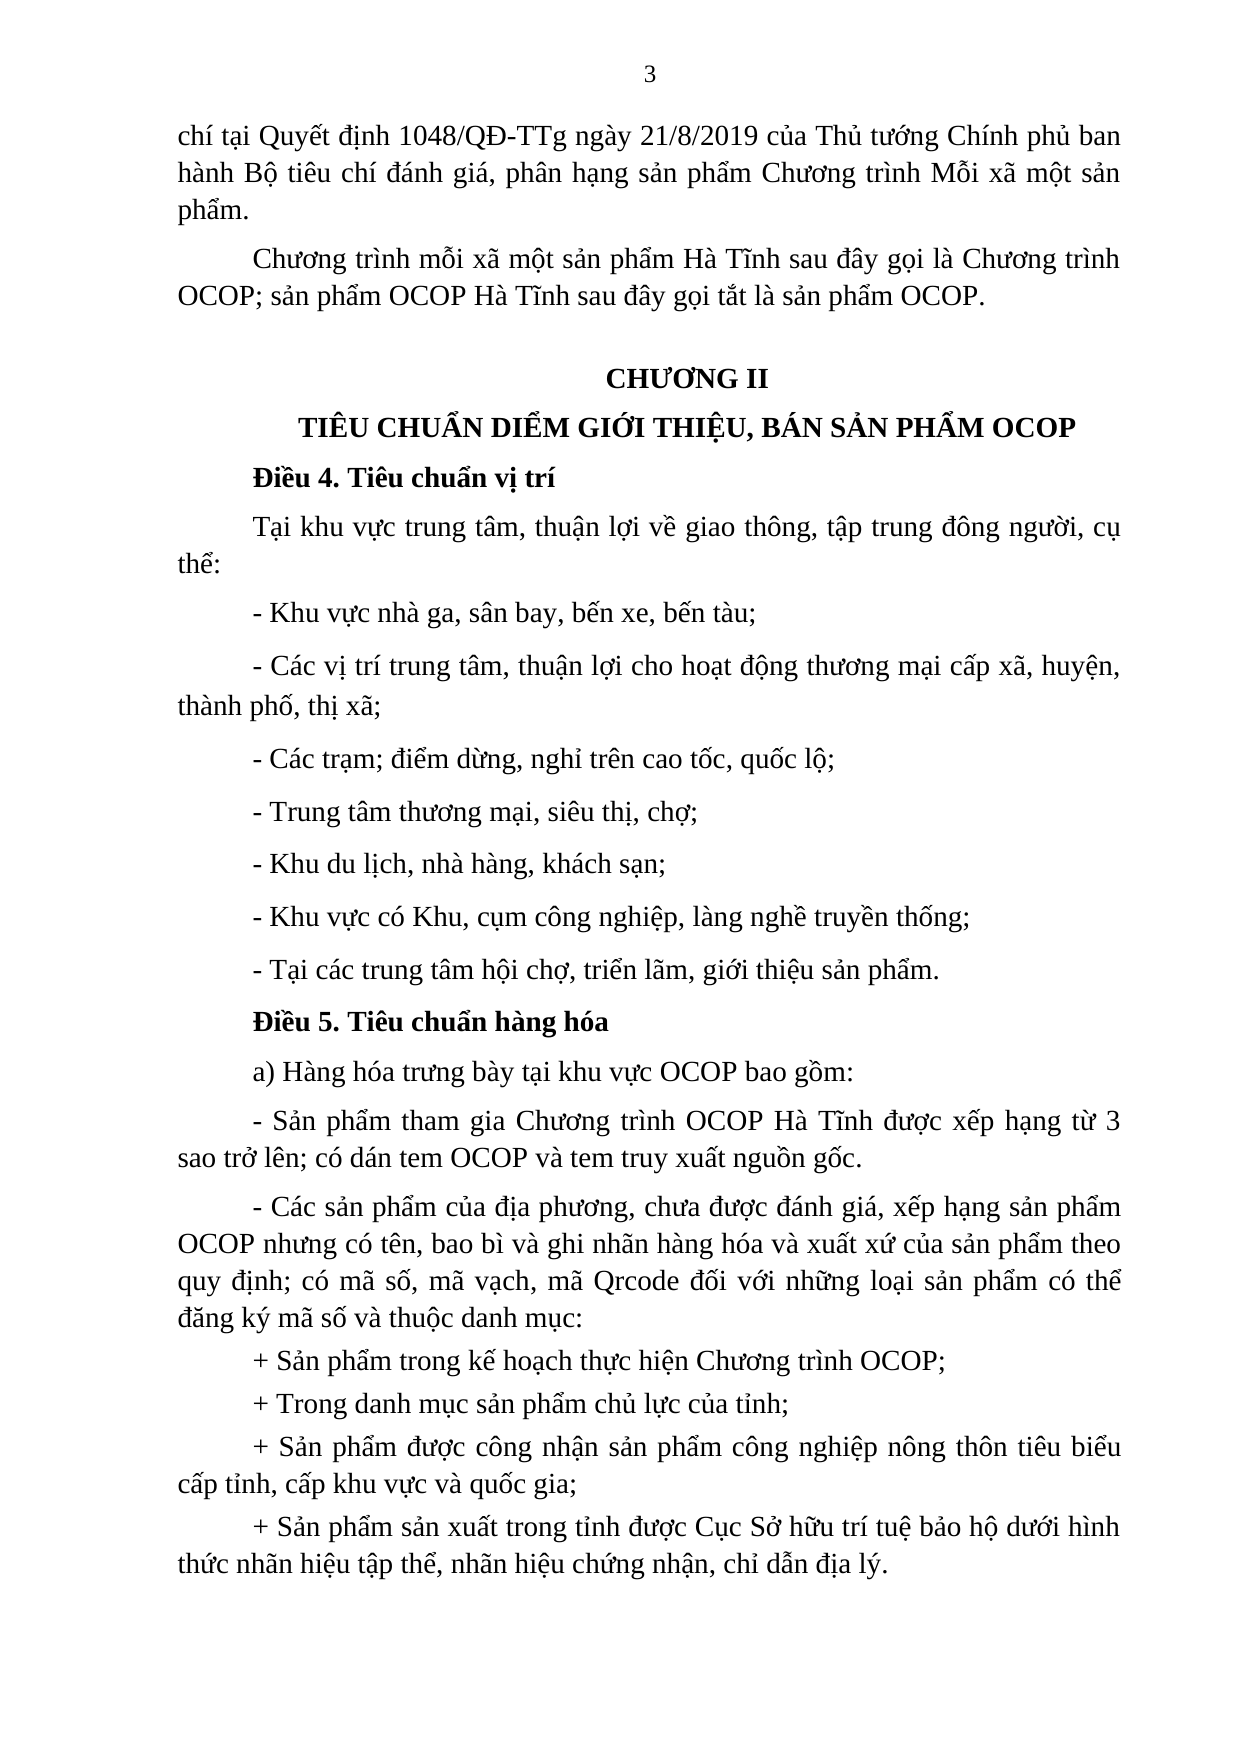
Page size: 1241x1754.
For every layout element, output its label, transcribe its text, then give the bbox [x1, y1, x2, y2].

text a) Hàng hóa trưng bày tại khu vực OCOP bao gồm: [177, 1054, 1122, 1087]
text - Trung tâm thương mại, siêu thị, chợ; [177, 794, 1122, 827]
text Chương trình mỗi xã một sản phẩm Hà Tĩnh sau đây gọi là Chương trình OCOP; sản phẩm OCOP Hà Tĩnh sau đây gọi tắt là sản phẩm OCOP. [177, 241, 1122, 312]
text + Sản phẩm trong kế hoạch thực hiện Chương trình OCOP; [177, 1343, 1122, 1377]
text - Các trạm; điểm dừng, nghỉ trên cao tốc, quốc lộ; [177, 741, 1122, 774]
text + Sản phẩm sản xuất trong tỉnh được Cục Sở hữu trí tuệ bảo hộ dưới hình thức nhãn hiệu tập thể, nhãn hiệu chứng nhận, chỉ dẫn địa lý. [177, 1509, 1122, 1580]
text + Sản phẩm được công nhận sản phẩm công nghiệp nông thôn tiêu biểu cấp tỉnh, cấp khu vực và quốc gia; [177, 1429, 1122, 1500]
text Điều 4. Tiêu chuẩn vị trí [177, 460, 1122, 493]
text Điều 5. Tiêu chuẩn hàng hóa [177, 1004, 1122, 1038]
text Tại khu vực trung tâm, thuận lợi về giao thông, tập trung đông người, cụ thể: [177, 509, 1122, 579]
text CHƯƠNG II [177, 361, 1122, 394]
text + Trong danh mục sản phẩm chủ lực của tỉnh; [177, 1386, 1122, 1420]
text - Sản phẩm tham gia Chương trình OCOP Hà Tĩnh được xếp hạng từ 3 sao trở lên; có dán tem OCOP và tem truy xuất nguồn gốc. [177, 1103, 1122, 1174]
text - Khu du lịch, nhà hàng, khách sạn; [177, 846, 1122, 880]
text - Các vị trí trung tâm, thuận lợi cho hoạt động thương mại cấp xã, huyện, thành phố, thị xã; [177, 648, 1122, 722]
text - Khu vực nhà ga, sân bay, bến xe, bến tàu; [177, 595, 1122, 629]
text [177, 118, 1122, 225]
text TIÊU CHUẨN DIỂM GIỚI THIỆU, BÁN SẢN PHẨM OCOP [177, 410, 1122, 444]
text - Các sản phẩm của địa phương, chưa được đánh giá, xếp hạng sản phẩm OCOP nhưng có tên, bao bì và ghi nhãn hàng hóa và xuất xứ của sản phẩm theo quy định; có mã số, mã vạch, mã Qrcode đối với những loại sản phẩm có thể đăng ký mã số và thuộc danh mục: [177, 1189, 1122, 1334]
text - Tại các trung tâm hội chợ, triển lãm, giới thiệu sản phẩm. [177, 952, 1122, 985]
text - Khu vực có Khu, cụm công nghiệp, làng nghề truyền thống; [177, 899, 1122, 933]
